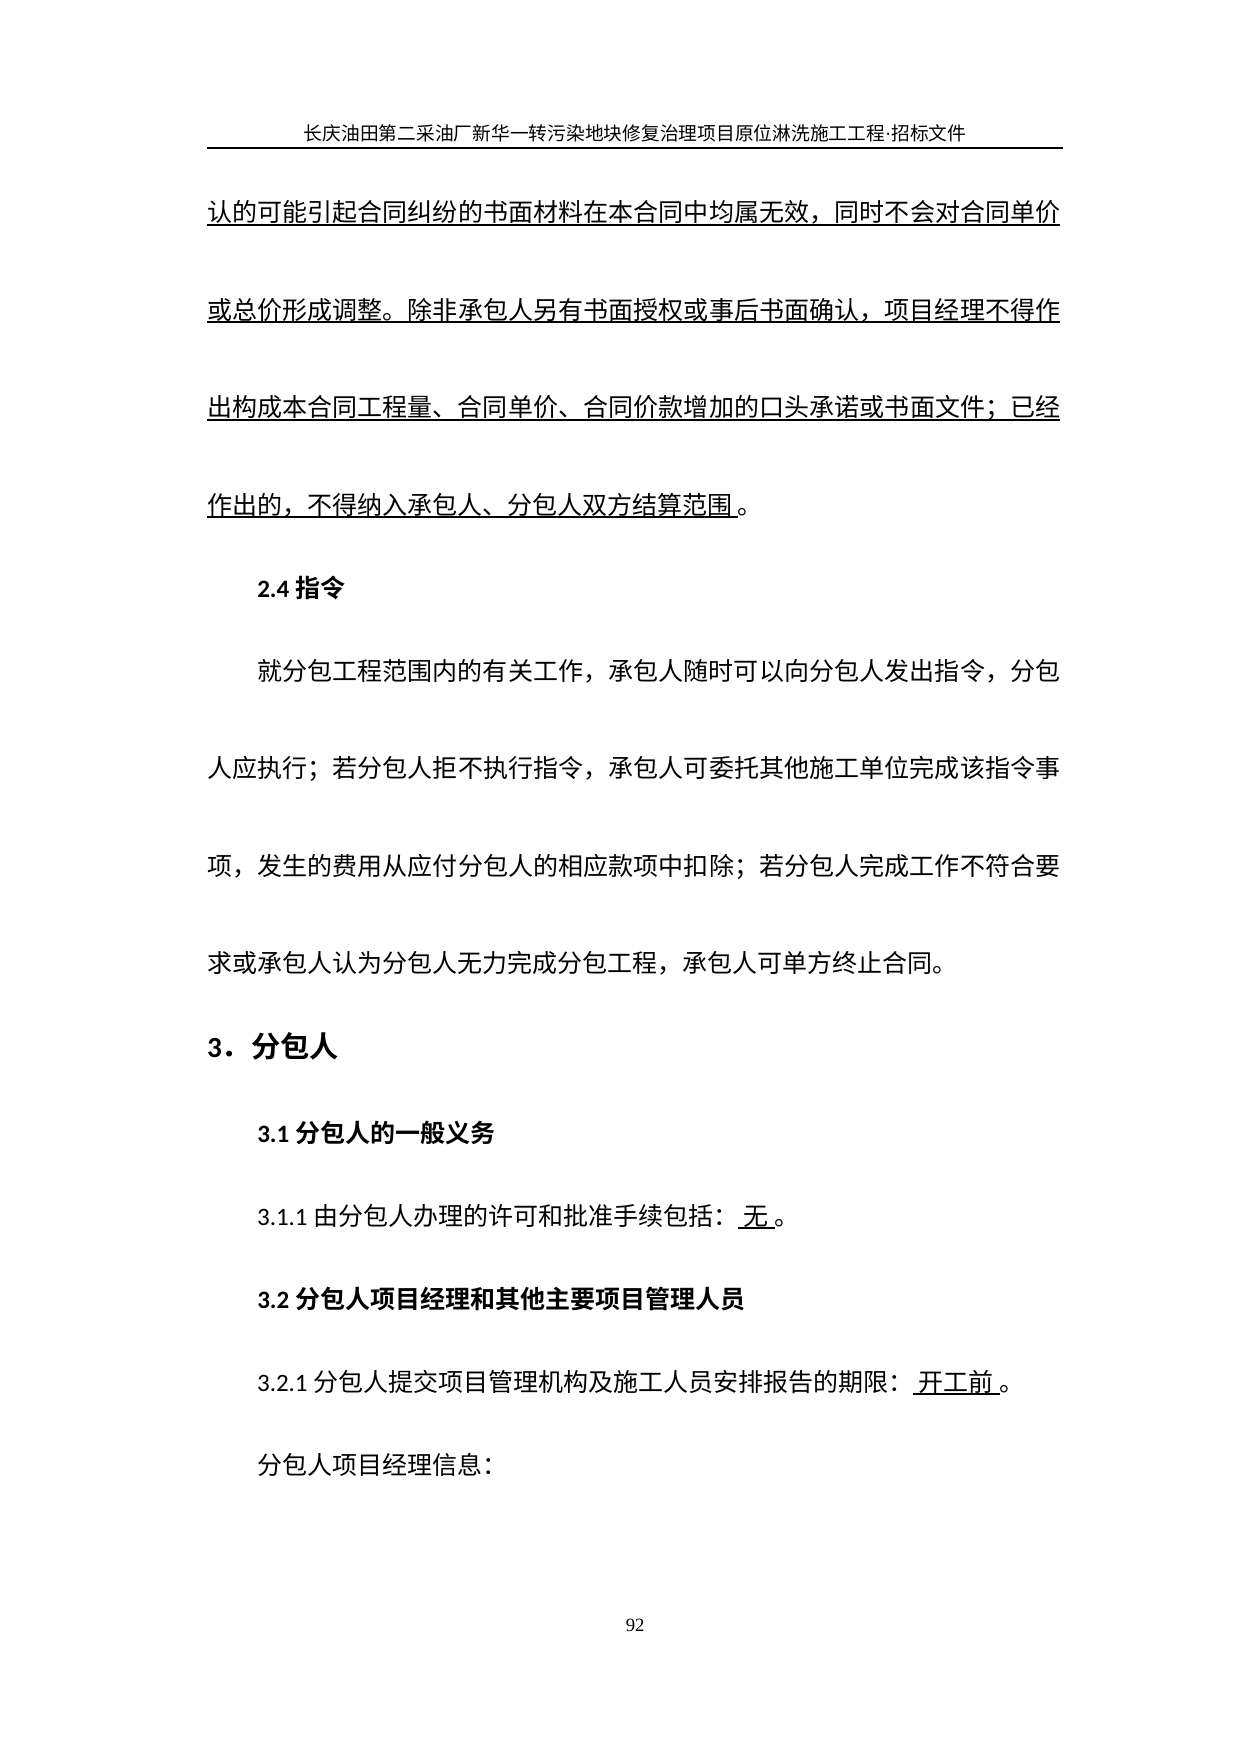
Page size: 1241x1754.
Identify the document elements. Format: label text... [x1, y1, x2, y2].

text 3.2.1 分包人提交项目管理机构及施工人员安排报告的期限： 开工前 。 [207, 1348, 1063, 1413]
text 3.1.1 由分包人办理的许可和批准手续包括： 无 。 [207, 1182, 1063, 1247]
text 分包人项目经理信息： [207, 1431, 1063, 1496]
text 3.2 分包人项目经理和其他主要项目管理人员 [207, 1265, 1063, 1330]
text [207, 178, 1063, 536]
text 3．分包人 [207, 1013, 1063, 1078]
text 3.1 分包人的一般义务 [207, 1099, 1063, 1164]
text 2.4 指令 [207, 554, 1063, 619]
text 就分包工程范围内的有关工作，承包人随时可以向分包人发出指令，分包人应执行；若分包人拒不执行指令，承包人可委托其他施工单位完成该指令事项，发生的费用从应付分包人的相应款项中扣除；若分包人完成工作不符合要求或承包人认为分包人无力完成分包工程，承包人可单方终止合同。 [207, 637, 1063, 994]
